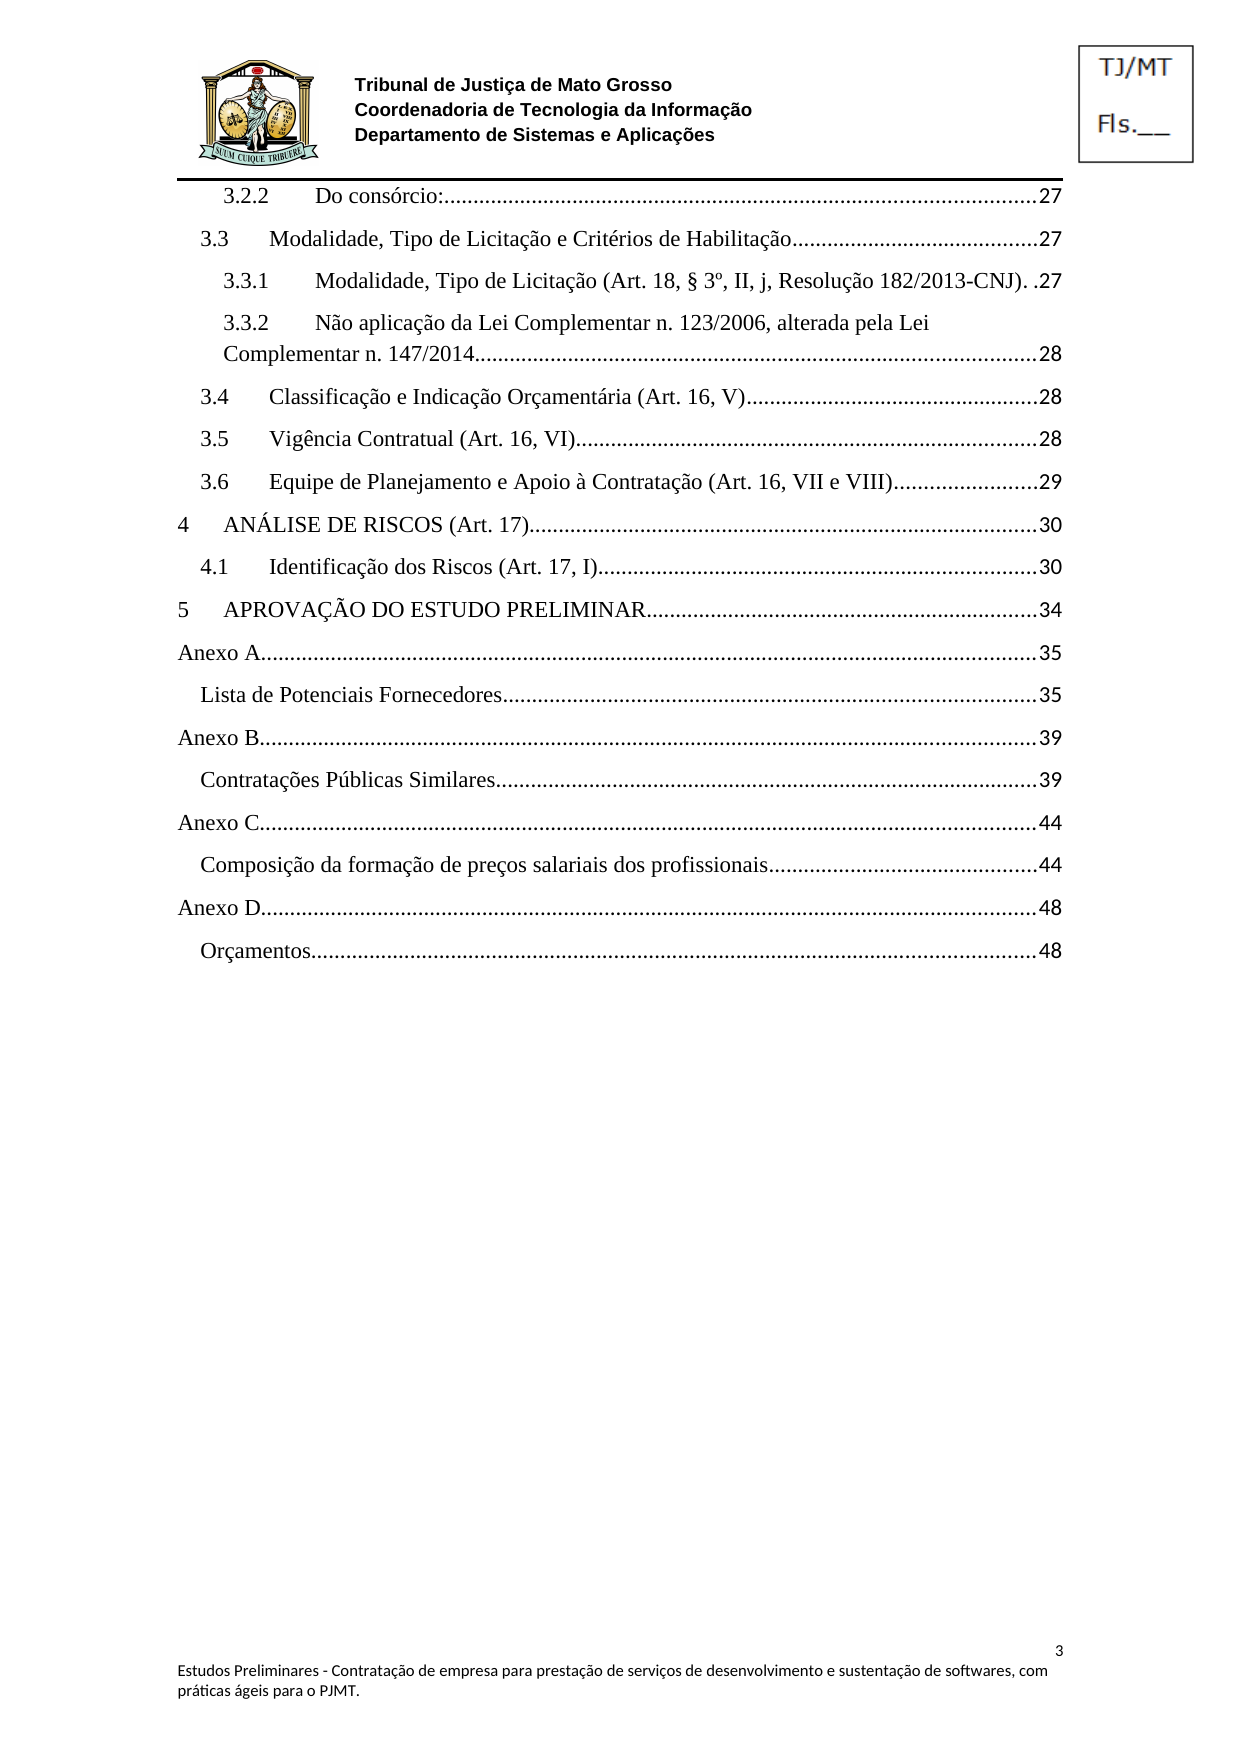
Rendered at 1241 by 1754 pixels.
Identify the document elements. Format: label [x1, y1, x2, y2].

picture [198, 60, 319, 166]
picture [1074, 44, 1200, 166]
